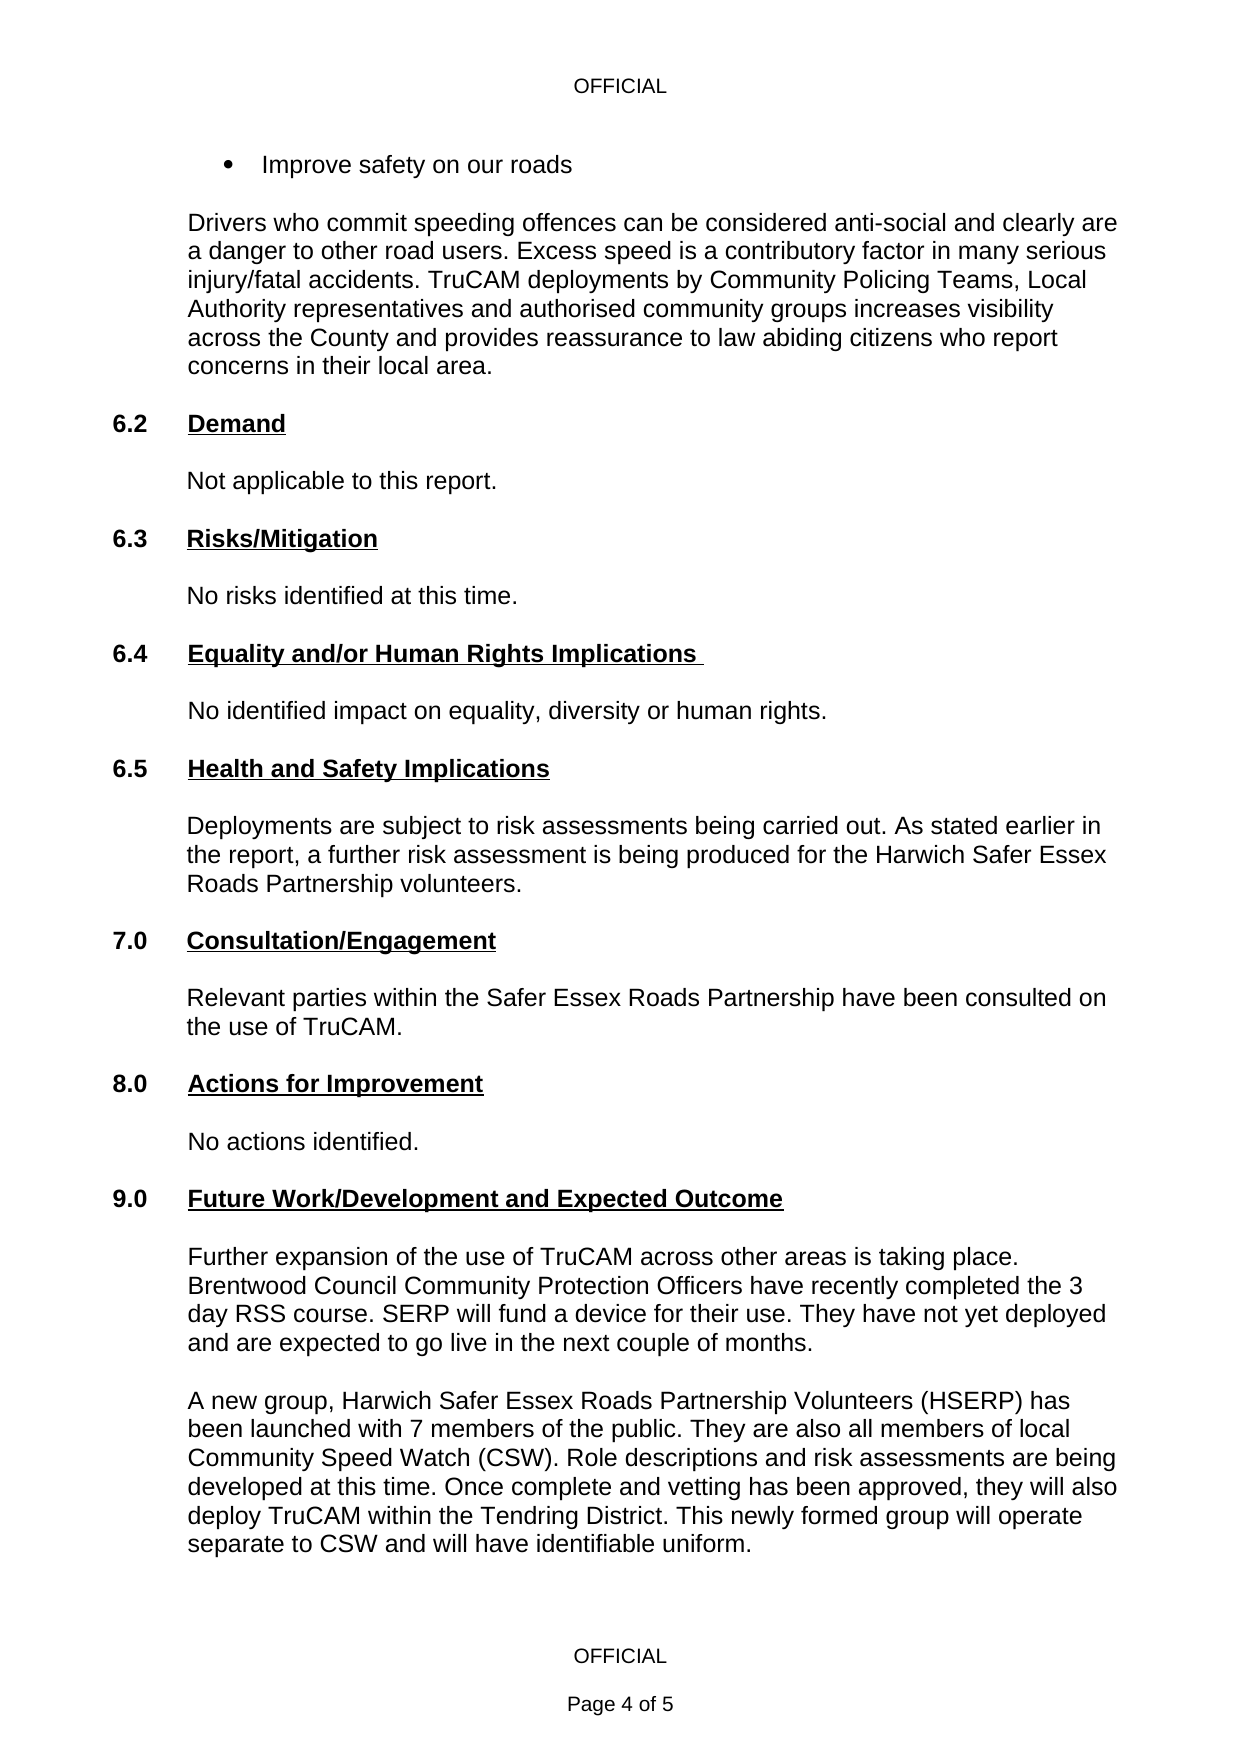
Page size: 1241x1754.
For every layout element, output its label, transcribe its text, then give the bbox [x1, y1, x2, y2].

text 6.2 Demand [112, 409, 1128, 438]
text Drivers who commit speeding offences can be considered anti-social and clearly are a danger to other road users. Excess speed is a contributory factor in many serious injury/fatal accidents. TruCAM deployments by Community Policing Teams, Local Authority representatives and authorised community groups increases visibility across the County and provides reassurance to law abiding citizens who report concerns in their local area. [187, 208, 1128, 380]
text Deployments are subject to risk assessments being carried out. As stated earlier in the report, a further risk assessment is being produced for the Harwich Safer Essex Roads Partnership volunteers. [186, 811, 1128, 898]
text No identified impact on equality, diversity or human rights. [150, 696, 1128, 725]
text No risks identified at this time. [186, 581, 1128, 610]
text Not applicable to this report. [186, 466, 1128, 495]
text 9.0 Future Work/Development and Expected Outcome [112, 1184, 1128, 1213]
text 7.0 Consultation/Engagement [112, 926, 1128, 954]
text 6.5 Health and Safety Implications [112, 754, 1128, 783]
text 8.0 Actions for Improvement [112, 1069, 1128, 1098]
text Relevant parties within the Safer Essex Roads Partnership have been consulted on the use of TruCAM. [186, 983, 1128, 1041]
list Improve safety on our roads [224, 150, 1128, 179]
text 6.3 Risks/Mitigation [112, 524, 1128, 553]
text A new group, Harwich Safer Essex Roads Partnership Volunteers (HSERP) has been launched with 7 members of the public. They are also all members of local Community Speed Watch (CSW). Role descriptions and risk assessments are being developed at this time. Once complete and vetting has been approved, they will also deploy TruCAM within the Tendring District. This newly formed group will operate separate to CSW and will have identifiable uniform. [187, 1386, 1128, 1558]
text 6.4 Equality and/or Human Rights Implications [112, 639, 1128, 668]
text Further expansion of the use of TruCAM across other areas is taking place. Brentwood Council Community Protection Officers have recently completed the 3 day RSS course. SERP will fund a device for their use. They have not yet deployed and are expected to go live in the next couple of months. [187, 1242, 1128, 1357]
text No actions identified. [187, 1127, 1128, 1156]
